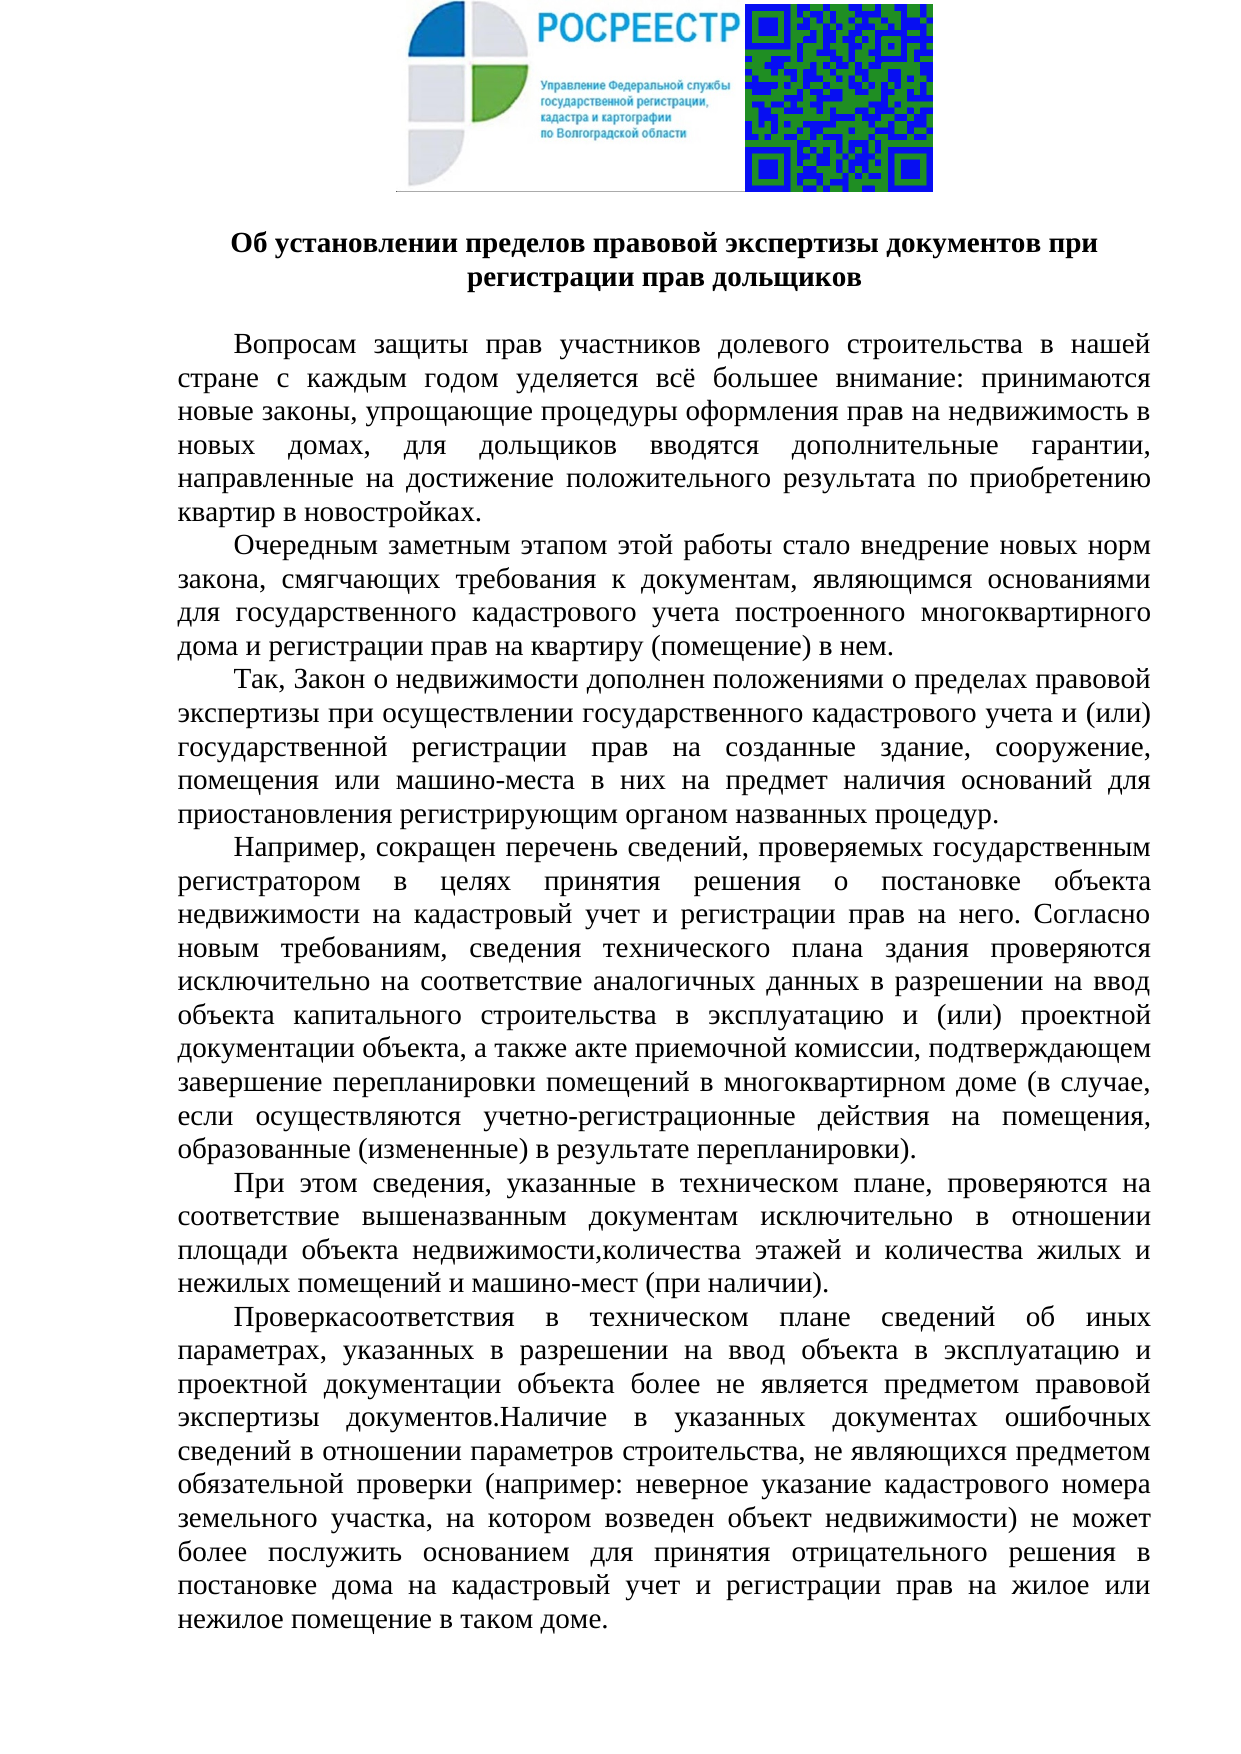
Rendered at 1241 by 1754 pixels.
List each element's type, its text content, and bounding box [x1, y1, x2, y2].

text Очередным заметным этапом этой работы стало внедрение новых норм закона, смягчающих требования к документам, являющимся основаниями для государственного кадастрового учета построенного многоквартирного дома и регистрации прав на квартиру (помещение) в нем. [177, 527, 1152, 662]
picture [396, 0, 933, 192]
text Вопросам защиты прав участников долевого строительства в нашей стране с каждым годом уделяется всё большее внимание: принимаются новые законы, упрощающие процедуры оформления прав на недвижимость в новых домах, для дольщиков вводятся дополнительные гарантии, направленные на достижение положительного результата по приобретению квартир в новостройках. [177, 326, 1152, 527]
text Так, Закон о недвижимости дополнен положениями о пределах правовой экспертизы при осуществлении государственного кадастрового учета и (или) государственной регистрации прав на созданные здание, сооружение, помещения или машино-места в них на предмет наличия оснований для приостановления регистрирующим органом названных процедур. [177, 662, 1152, 829]
text Например, сокращен перечень сведений, проверяемых государственным регистратором в целях принятия решения о постановке объекта недвижимости на кадастровый учет и регистрации прав на него. Согласно новым требованиям, сведения технического плана здания проверяются исключительно на соответствие аналогичных данных в разрешении на ввод объекта капитального строительства в эксплуатацию и (или) проектной документации объекта, а также акте приемочной комиссии, подтверждающем завершение перепланировки помещений в многоквартирном доме (в случае, если осуществляются учетно-регистрационные действия на помещения, образованные (измененные) в результате перепланировки). [177, 829, 1152, 1165]
title Об установлении пределов правовой экспертизы документов при регистрации прав дольщиков [177, 226, 1152, 293]
text При этом сведения, указанные в техническом плане, проверяются на соответствие вышеназванным документам исключительно в отношении площади объекта недвижимости,количества этажей и количества жилых и нежилых помещений и машино-мест (при наличии). [177, 1165, 1152, 1299]
text Проверкасоответствия в техническом плане сведений об иных параметрах, указанных в разрешении на ввод объекта в эксплуатацию и проектной документации объекта более не является предметом правовой экспертизы документов.Наличие в указанных документах ошибочных сведений в отношении параметров строительства, не являющихся предметом обязательной проверки (например: неверное указание кадастрового номера земельного участка, на котором возведен объект недвижимости) не может более послужить основанием для принятия отрицательного решения в постановке дома на кадастровый учет и регистрации прав на жилое или нежилое помещение в таком доме. [177, 1299, 1152, 1634]
